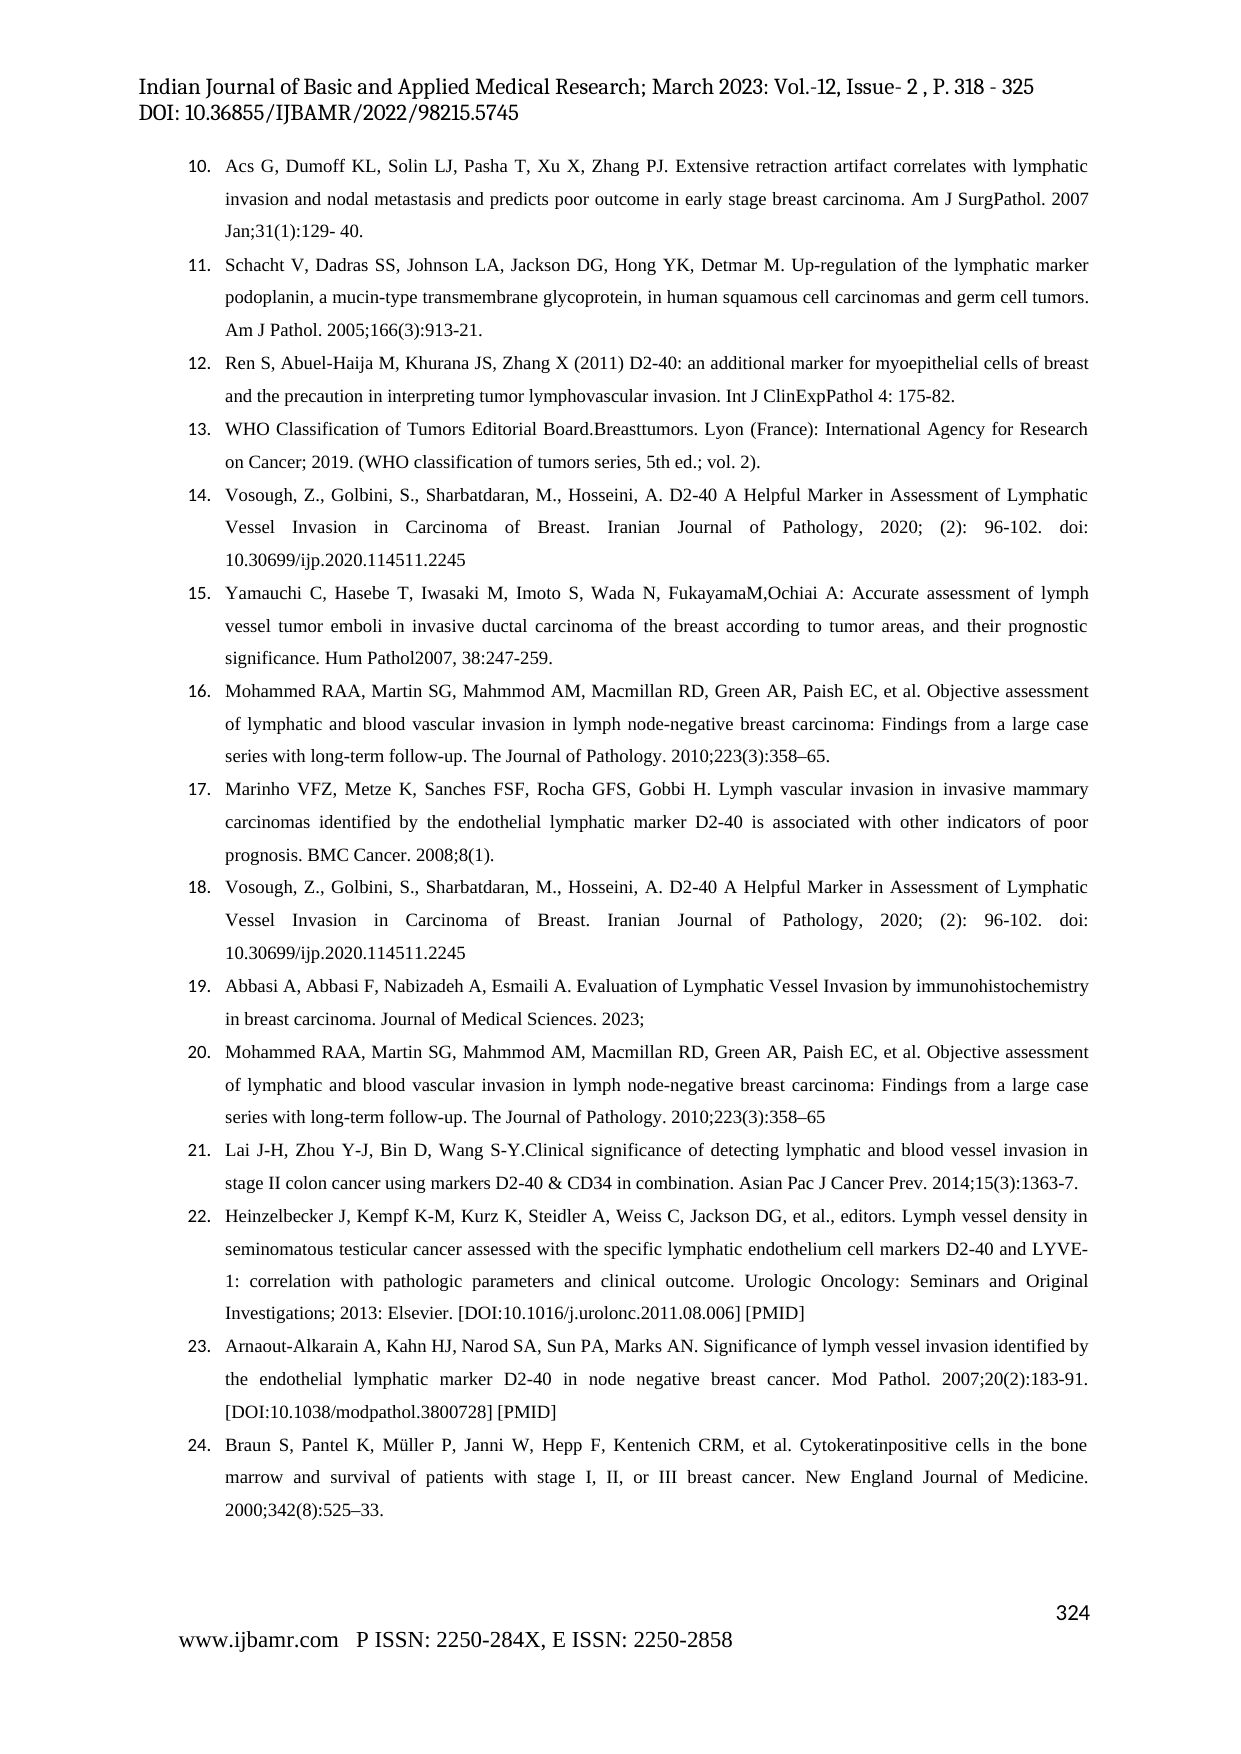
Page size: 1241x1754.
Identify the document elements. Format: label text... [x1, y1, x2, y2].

list Acs G, Dumoff KL, Solin LJ, Pasha T, Xu X, Zhang PJ. Extensive retraction artifact correlates with lymphatic invasion and nodal metastasis and predicts poor outcome in early stage breast carcinoma. Am J SurgPathol. 2007 Jan;31(1):129- 40. [187, 154, 1090, 242]
list Abbasi A, Abbasi F, Nabizadeh A, Esmaili A. Evaluation of Lymphatic Vessel Invasion by immunohistochemistry in breast carcinoma. Journal of Medical Sciences. 2023; [187, 974, 1090, 1029]
list Marinho VFZ, Metze K, Sanches FSF, Rocha GFS, Gobbi H. Lymph vascular invasion in invasive mammary carcinomas identified by the endothelial lymphatic marker D2-40 is associated with other indicators of poor prognosis. BMC Cancer. 2008;8(1). [187, 777, 1090, 865]
list Yamauchi C, Hasebe T, Iwasaki M, Imoto S, Wada N, FukayamaM,Ochiai A: Accurate assessment of lymph vessel tumor emboli in invasive ductal carcinoma of the breast according to tumor areas, and their prognostic significance. Hum Pathol2007, 38:247-259. [187, 581, 1090, 668]
list Arnaout-Alkarain A, Kahn HJ, Narod SA, Sun PA, Marks AN. Significance of lymph vessel invasion identified by the endothelial lymphatic marker D2-40 in node negative breast cancer. Mod Pathol. 2007;20(2):183-91. [DOI:10.1038/modpathol.3800728] [PMID] [187, 1334, 1090, 1422]
list Ren S, Abuel-Haija M, Khurana JS, Zhang X (2011) D2-40: an additional marker for myoepithelial cells of breast and the precaution in interpreting tumor lymphovascular invasion. Int J ClinExpPathol 4: 175-82. [187, 351, 1090, 406]
list Vosough, Z., Golbini, S., Sharbatdaran, M., Hosseini, A. D2-40 A Helpful Marker in Assessment of Lymphatic Vessel Invasion in Carcinoma of Breast. Iranian Journal of Pathology, 2020; (2): 96-102. doi: 10.30699/ijp.2020.114511.2245 [187, 483, 1090, 570]
list Heinzelbecker J, Kempf K-M, Kurz K, Steidler A, Weiss C, Jackson DG, et al., editors. Lymph vessel density in seminomatous testicular cancer assessed with the specific lymphatic endothelium cell markers D2-40 and LYVE-1: correlation with pathologic parameters and clinical outcome. Urologic Oncology: Seminars and Original Investigations; 2013: Elsevier. [DOI:10.1016/j.urolonc.2011.08.006] [PMID] [187, 1204, 1090, 1324]
list Schacht V, Dadras SS, Johnson LA, Jackson DG, Hong YK, Detmar M. Up-regulation of the lymphatic marker podoplanin, a mucin-type transmembrane glycoprotein, in human squamous cell carcinomas and germ cell tumors. Am J Pathol. 2005;166(3):913-21. [187, 253, 1090, 340]
list WHO Classification of Tumors Editorial Board.Breasttumors. Lyon (France): International Agency for Research on Cancer; 2019. (WHO classification of tumors series, 5th ed.; vol. 2). [187, 417, 1090, 472]
list Mohammed RAA, Martin SG, Mahmmod AM, Macmillan RD, Green AR, Paish EC, et al. Objective assessment of lymphatic and blood vascular invasion in lymph node-negative breast carcinoma: Findings from a large case series with long-term follow-up. The Journal of Pathology. 2010;223(3):358–65. [187, 679, 1090, 767]
list Mohammed RAA, Martin SG, Mahmmod AM, Macmillan RD, Green AR, Paish EC, et al. Objective assessment of lymphatic and blood vascular invasion in lymph node-negative breast carcinoma: Findings from a large case series with long-term follow-up. The Journal of Pathology. 2010;223(3):358–65 [187, 1040, 1090, 1127]
list Vosough, Z., Golbini, S., Sharbatdaran, M., Hosseini, A. D2-40 A Helpful Marker in Assessment of Lymphatic Vessel Invasion in Carcinoma of Breast. Iranian Journal of Pathology, 2020; (2): 96-102. doi: 10.30699/ijp.2020.114511.2245 [187, 876, 1090, 963]
list Lai J-H, Zhou Y-J, Bin D, Wang S-Y.Clinical significance of detecting lymphatic and blood vessel invasion in stage II colon cancer using markers D2-40 & CD34 in combination. Asian Pac J Cancer Prev. 2014;15(3):1363-7. [187, 1138, 1090, 1193]
list Braun S, Pantel K, Müller P, Janni W, Hepp F, Kentenich CRM, et al. Cytokeratinpositive cells in the bone marrow and survival of patients with stage I, II, or III breast cancer. New England Journal of Medicine. 2000;342(8):525–33. [187, 1433, 1090, 1520]
